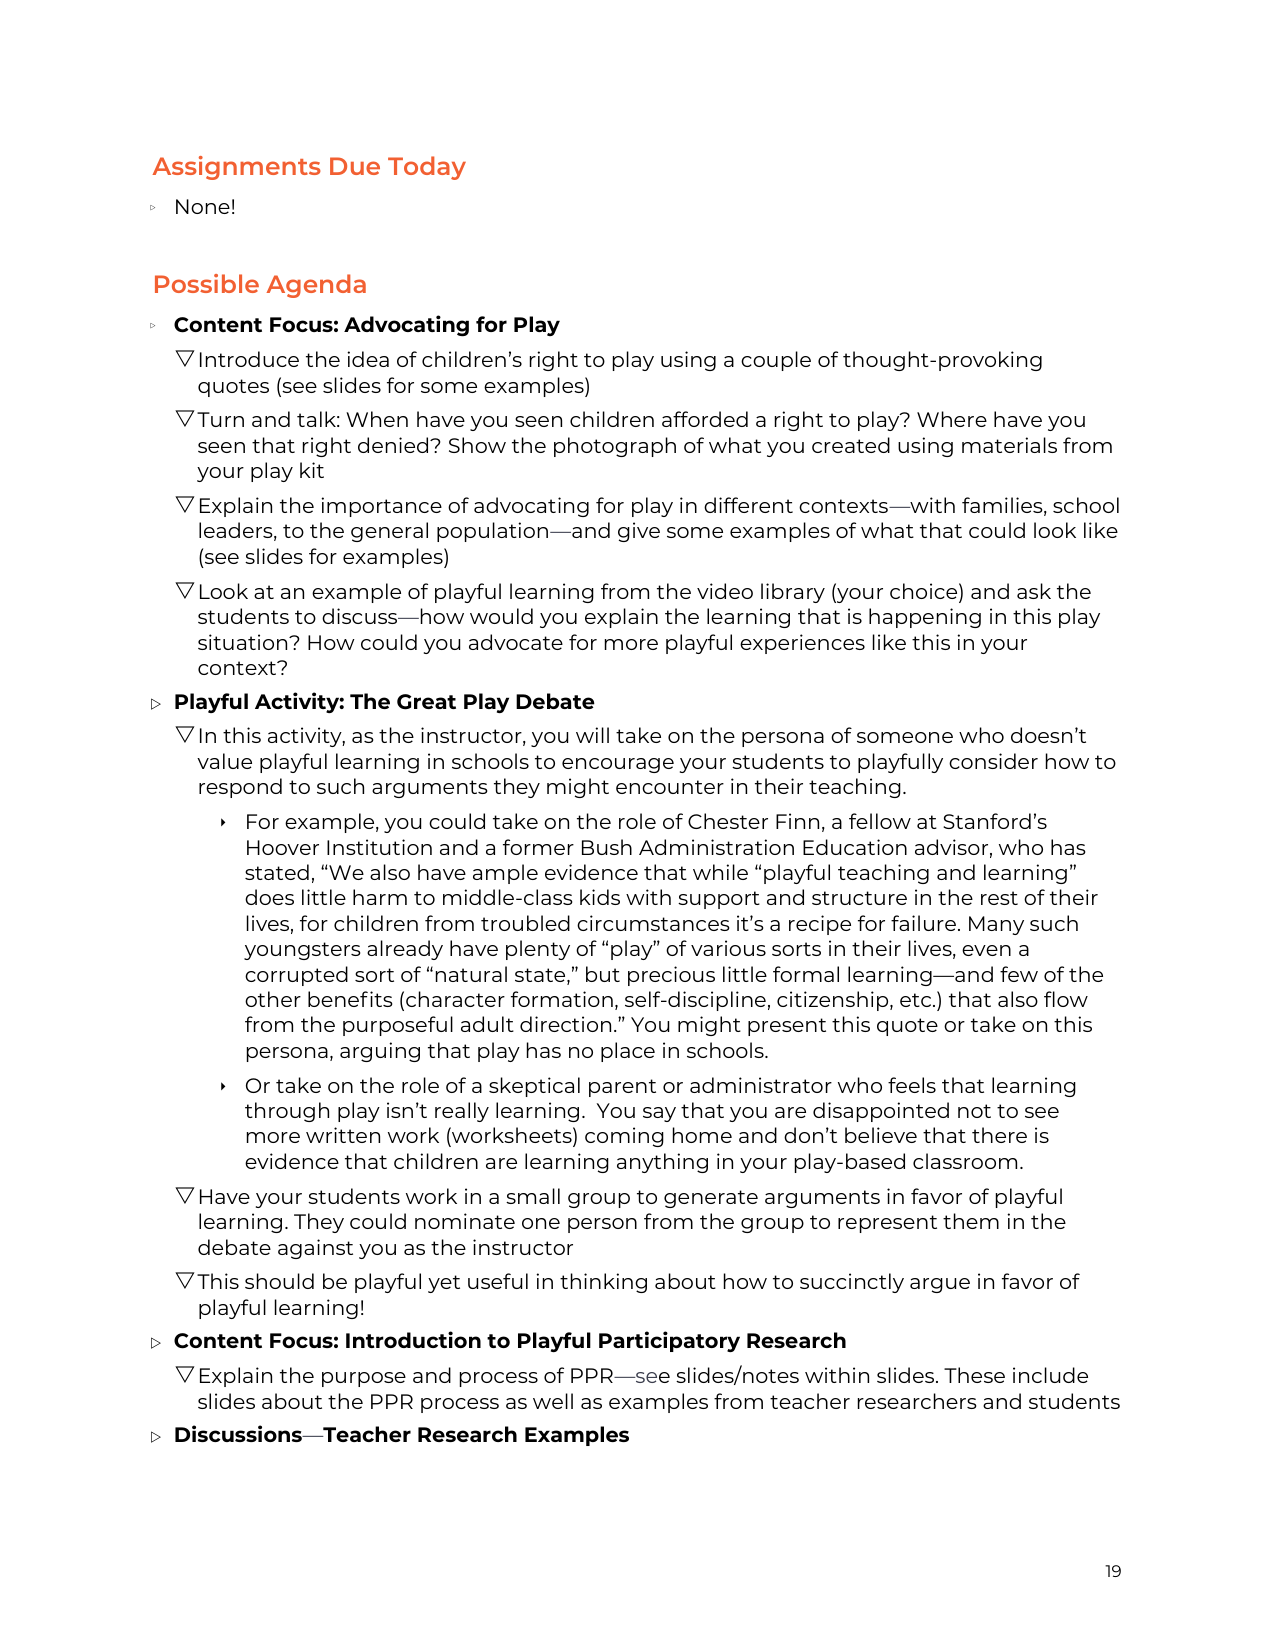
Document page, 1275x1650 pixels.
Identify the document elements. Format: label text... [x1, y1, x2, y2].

list This should be playful yet useful in thinking about how to succinctly argue in favor of playful learning! [174, 1268, 1121, 1320]
list Content Focus: Advocating for Play [150, 313, 1121, 338]
list In this activity, as the instructor, you will take on the persona of someone who doesn’t value playful learning in schools to encourage your students to playfully consider how to respond to such arguments they might encounter in their teaching. [174, 723, 1121, 800]
list Discussions—Teacher Research Examples [150, 1423, 1121, 1448]
subtitle Assignments Due Today [152, 151, 1121, 182]
list Explain the purpose and process of PPR—see slides/notes within slides. These include slides about the PPR process as well as examples from teacher researchers and students [174, 1362, 1121, 1414]
list Look at an example of playful learning from the video library (your choice) and ask the students to discuss—how would you explain the learning that is happening in this play situation? How could you advocate for more playful experiences like this in your context? [174, 578, 1121, 681]
list Explain the importance of advocating for play in different contexts—with families, school leaders, to the general population—and give some examples of what that could look like (see slides for examples) [174, 492, 1121, 569]
subtitle Possible Agenda [152, 270, 1121, 300]
list Or take on the role of a skeptical parent or administrator who feels that learning through play isn’t really learning. You say that you are disappointed not to see more written work (worksheets) coming home and don’t believe that there is evidence that children are learning anything in your play-based classroom. [221, 1072, 1121, 1174]
list None! [150, 194, 1121, 220]
list Turn and talk: When have you seen children afforded a right to play? Where have you seen that right denied? Show the photograph of what you created using materials from your play kit [174, 407, 1121, 484]
list Introduce the idea of children’s right to play using a couple of thought-provoking quotes (see slides for some examples) [174, 346, 1121, 398]
list Have your students work in a small group to generate arguments in favor of playful learning. They could nominate one person from the group to represent them in the debate against you as the instructor [174, 1183, 1121, 1260]
list Content Focus: Introduction to Playful Participatory Research [150, 1329, 1121, 1354]
list Playful Activity: The Great Play Debate [150, 689, 1121, 714]
list For example, you could take on the role of Chester Finn, a fellow at Stanford’s Hoover Institution and a former Bush Administration Education advisor, who has stated, “We also have ample evidence that while “playful teaching and learning” does little harm to middle-class kids with support and structure in the rest of their lives, for children from troubled circumstances it’s a recipe for failure. Many such youngsters already have plenty of “play” of various sorts in their lives, even a corrupted sort of “natural state,” but precious little formal learning—and few of the other benefits (character formation, self-discipline, citizenship, etc.) that also flow from the purposeful adult direction.” You might present this quote or take on this persona, arguing that play has no place in schools. [221, 808, 1121, 1063]
